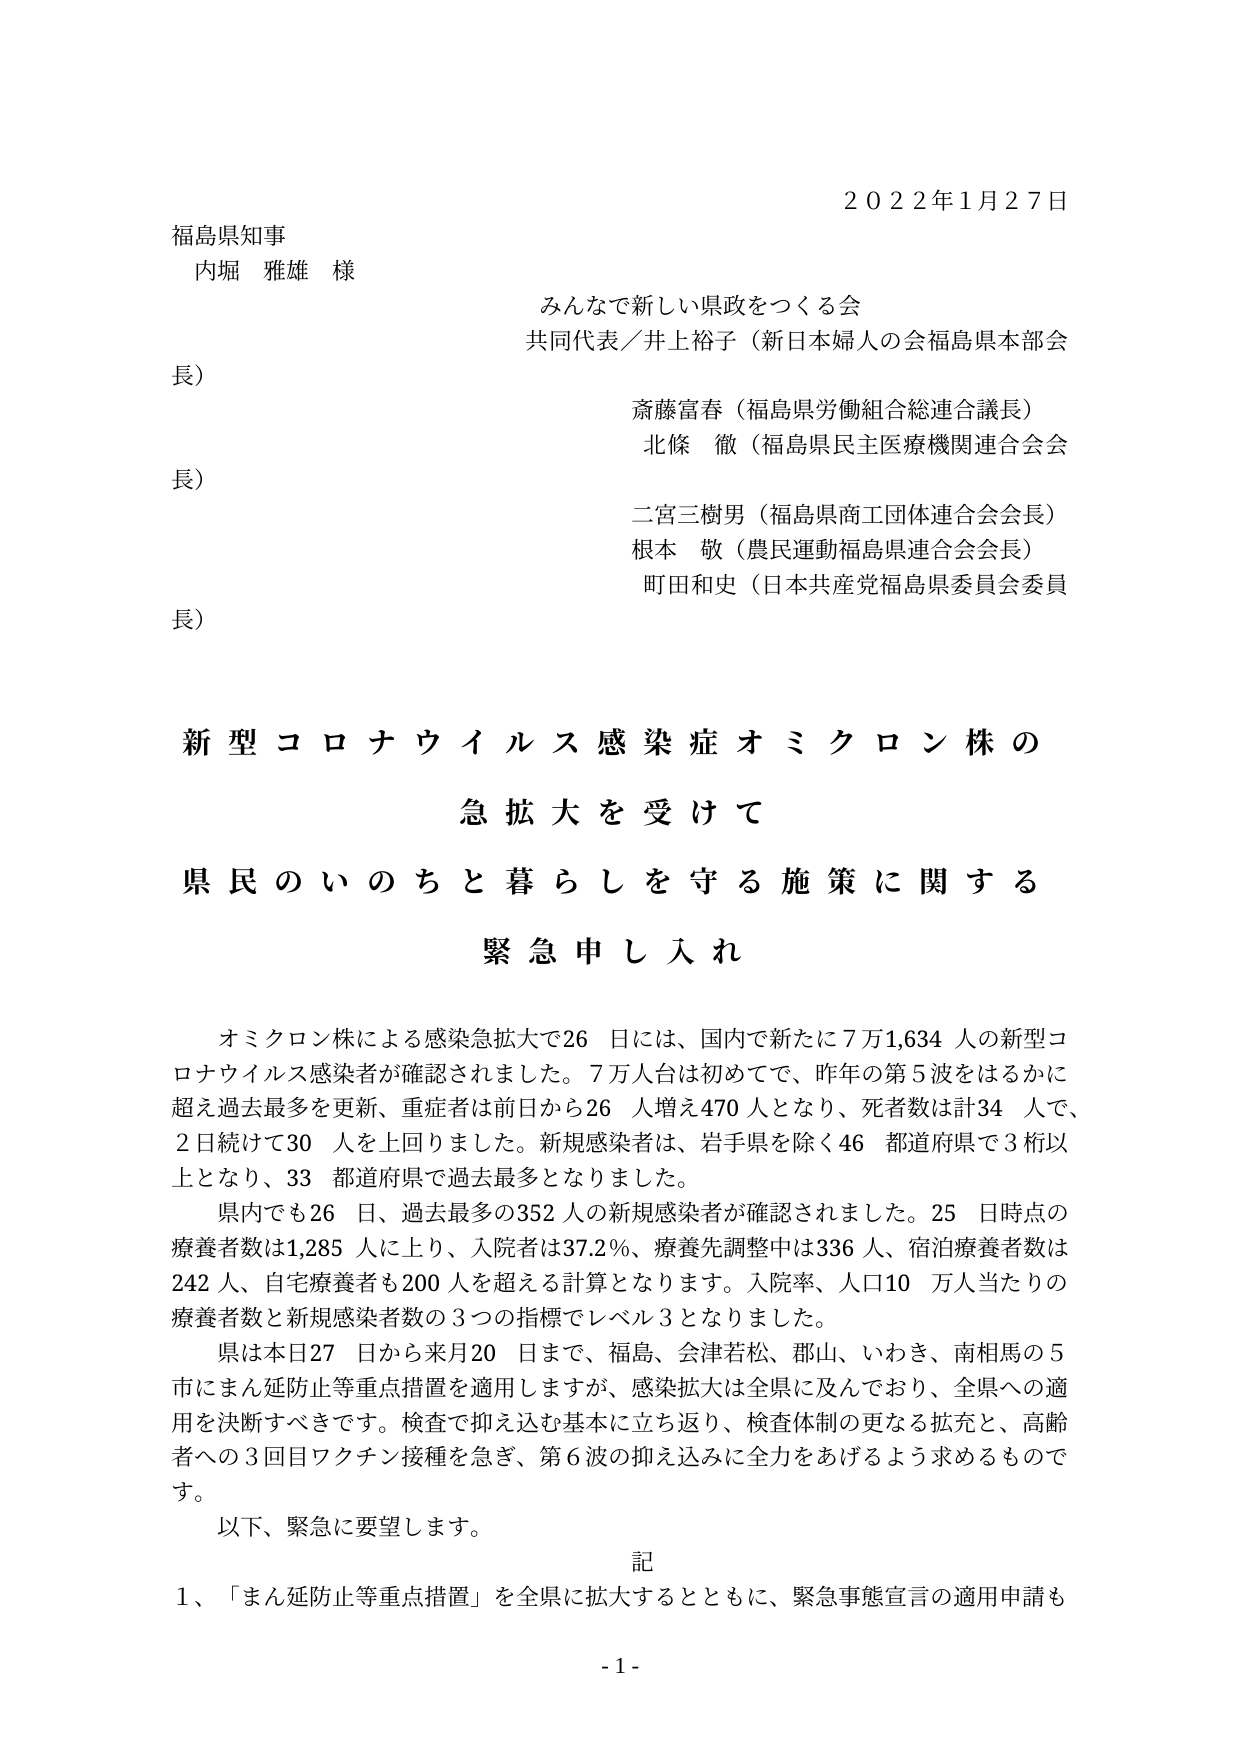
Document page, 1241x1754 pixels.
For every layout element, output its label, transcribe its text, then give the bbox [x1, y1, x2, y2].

text みんなで新しい県政をつくる会 [171, 287, 1069, 322]
text 以下、緊急に要望します。 [171, 1508, 1069, 1543]
text 県は本日27日から来月20日まで、福島、会津若松、郡山、いわき、南相馬の５市にまん延防止等重点措置を適用しますが、感染拡大は全県に及んでおり、全県への適用を決断すべきです。検査で抑え込む基本に立ち返り、検査体制の更なる拡充と、高齢者への３回目ワクチン接種を急ぎ、第６波の抑え込みに全力をあげるよう求めるものです。 [171, 1334, 1069, 1508]
text 新型コロナウイルス感染症オミクロン株の急拡大を受けて [171, 706, 1069, 845]
text 記 [171, 1543, 1069, 1578]
text 共同代表／井上裕子（新日本婦人の会福島県本部会長） [171, 322, 1069, 392]
text 二宮三樹男（福島県商工団体連合会会長） [171, 496, 1069, 531]
text オミクロン株による感染急拡大で26日には、国内で新たに７万1,634人の新型コロナウイルス感染者が確認されました。７万人台は初めてで、昨年の第５波をはるかに超え過去最多を更新、重症者は前日から26人増え470人となり、死者数は計34人で、２日続けて30人を上回りました。新規感染者は、岩手県を除く46都道府県で３桁以上となり、33都道府県で過去最多となりました。 [171, 1020, 1069, 1194]
text 北條 徹（福島県民主医療機関連合会会長） [171, 427, 1069, 496]
text 根本 敬（農民運動福島県連合会会長） [171, 531, 1069, 566]
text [171, 1578, 1069, 1613]
text ２０２２年１月２７日 [171, 182, 1069, 217]
text 福島県知事 [171, 217, 1069, 252]
text 県内でも26日、過去最多の352人の新規感染者が確認されました。25日時点の療養者数は1,285人に上り、入院者は37.2％、療養先調整中は336人、宿泊療養者数は242人、自宅療養者も200人を超える計算となります。入院率、人口10万人当たりの療養者数と新規感染者数の３つの指標でレベル３となりました。 [171, 1194, 1069, 1334]
text 町田和史（日本共産党福島県委員会委員長） [171, 566, 1069, 636]
text 県民のいのちと暮らしを守る施策に関する緊急申し入れ [171, 845, 1069, 985]
text 斎藤富春（福島県労働組合総連合議長） [171, 392, 1069, 427]
text 内堀 雅雄 様 [171, 252, 1069, 287]
